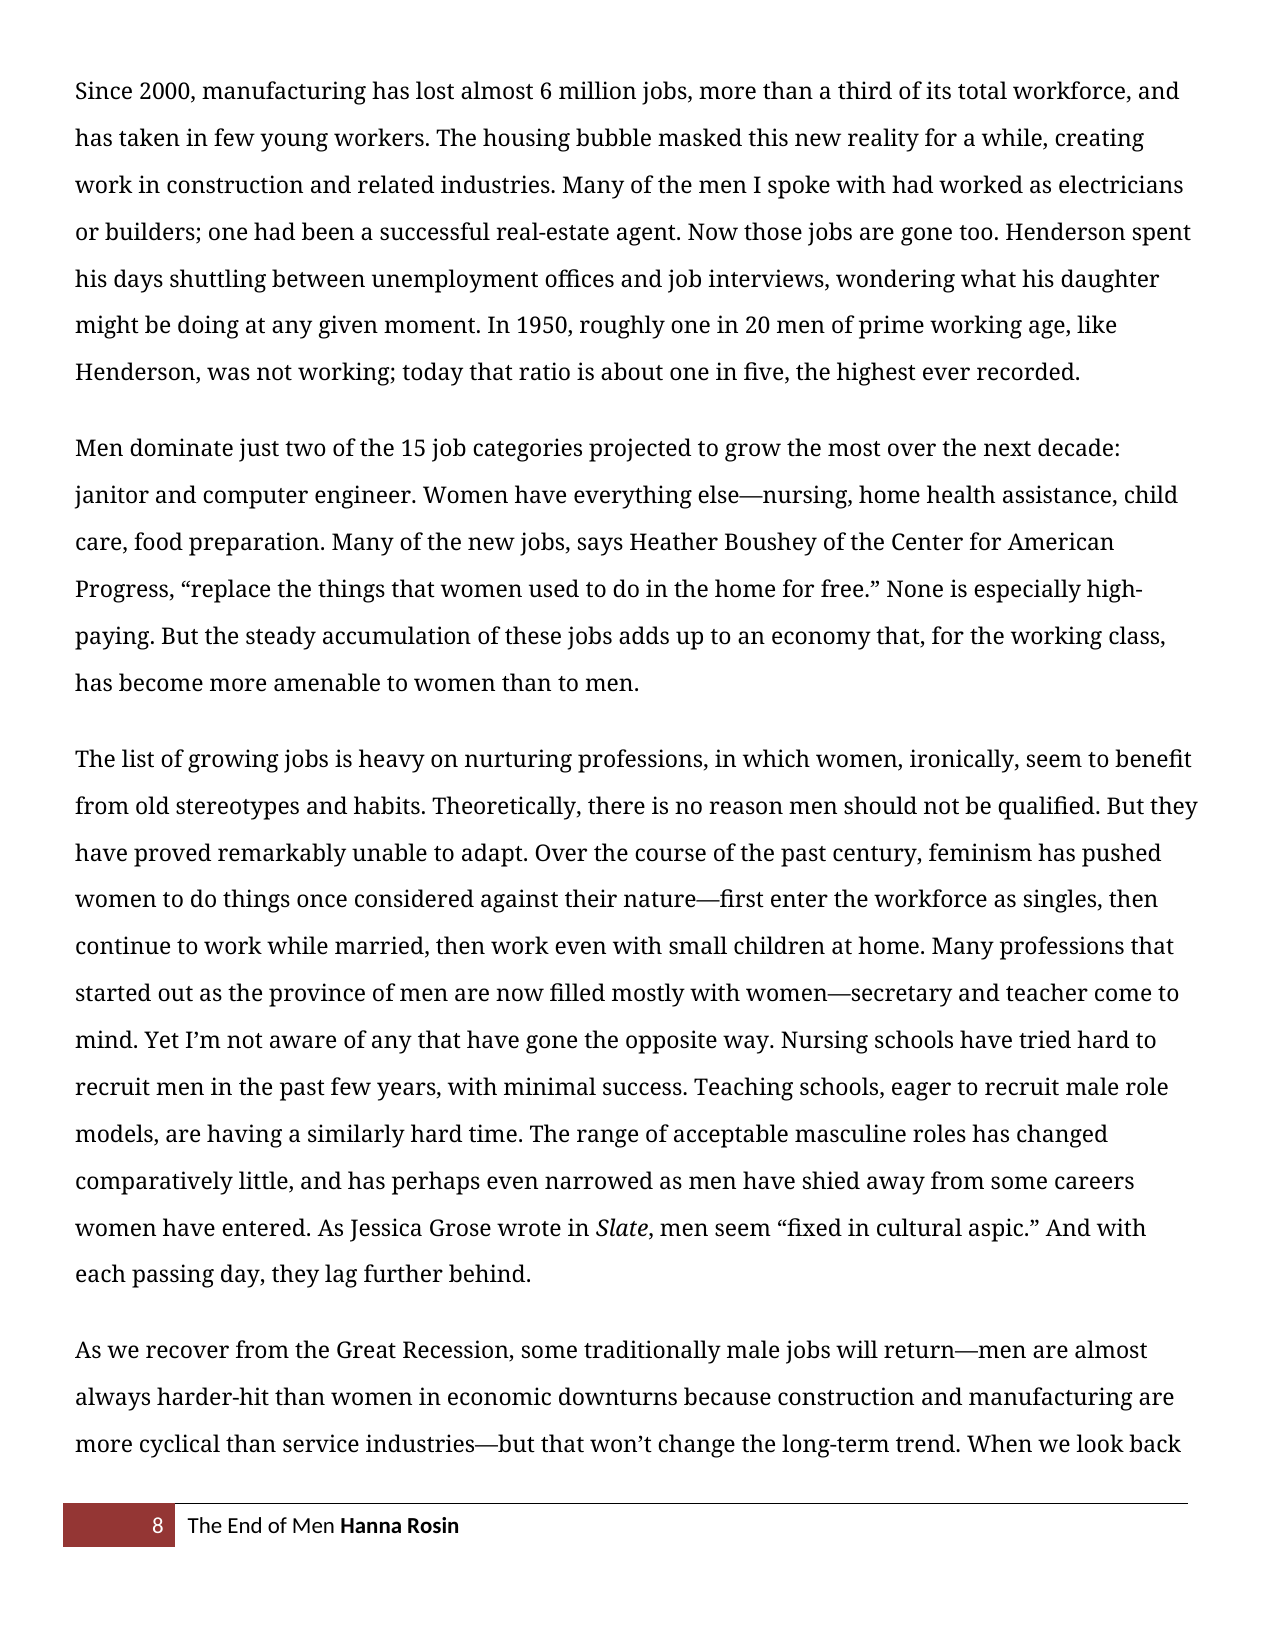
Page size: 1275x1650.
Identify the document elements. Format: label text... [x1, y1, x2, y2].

text Men dominate just two of the 15 job categories projected to grow the most over the next decade: janitor and computer engineer. Women have everything else—nursing, home health assistance, child care, food preparation. Many of the new jobs, says Heather Boushey of the Center for American Progress, “replace the things that women used to do in the home for free.” None is especially high-paying. But the steady accumulation of these jobs adds up to an economy that, for the working class, has become more amenable to women than to men. [75, 432, 1200, 698]
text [75, 75, 1200, 387]
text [75, 1334, 1200, 1459]
text The list of growing jobs is heavy on nurturing professions, in which women, ironically, seem to benefit from old stereotypes and habits. Theoretically, there is no reason men should not be qualified. But they have proved remarkably unable to adapt. Over the course of the past century, feminism has pushed women to do things once considered against their nature—first enter the workforce as singles, then continue to work while married, then work even with small children at home. Many professions that started out as the province of men are now filled mostly with women—secretary and teacher come to mind. Yet I’m not aware of any that have gone the opposite way. Nursing schools have tried hard to recruit men in the past few years, with minimal success. Teaching schools, eager to recruit male role models, are having a similarly hard time. The range of acceptable masculine roles has changed comparatively little, and has perhaps even narrowed as men have shied away from some careers women have entered. As Jessica Grose wrote in Slate, men seem “fixed in cultural aspic.” And with each passing day, they lag further behind. [75, 743, 1200, 1289]
